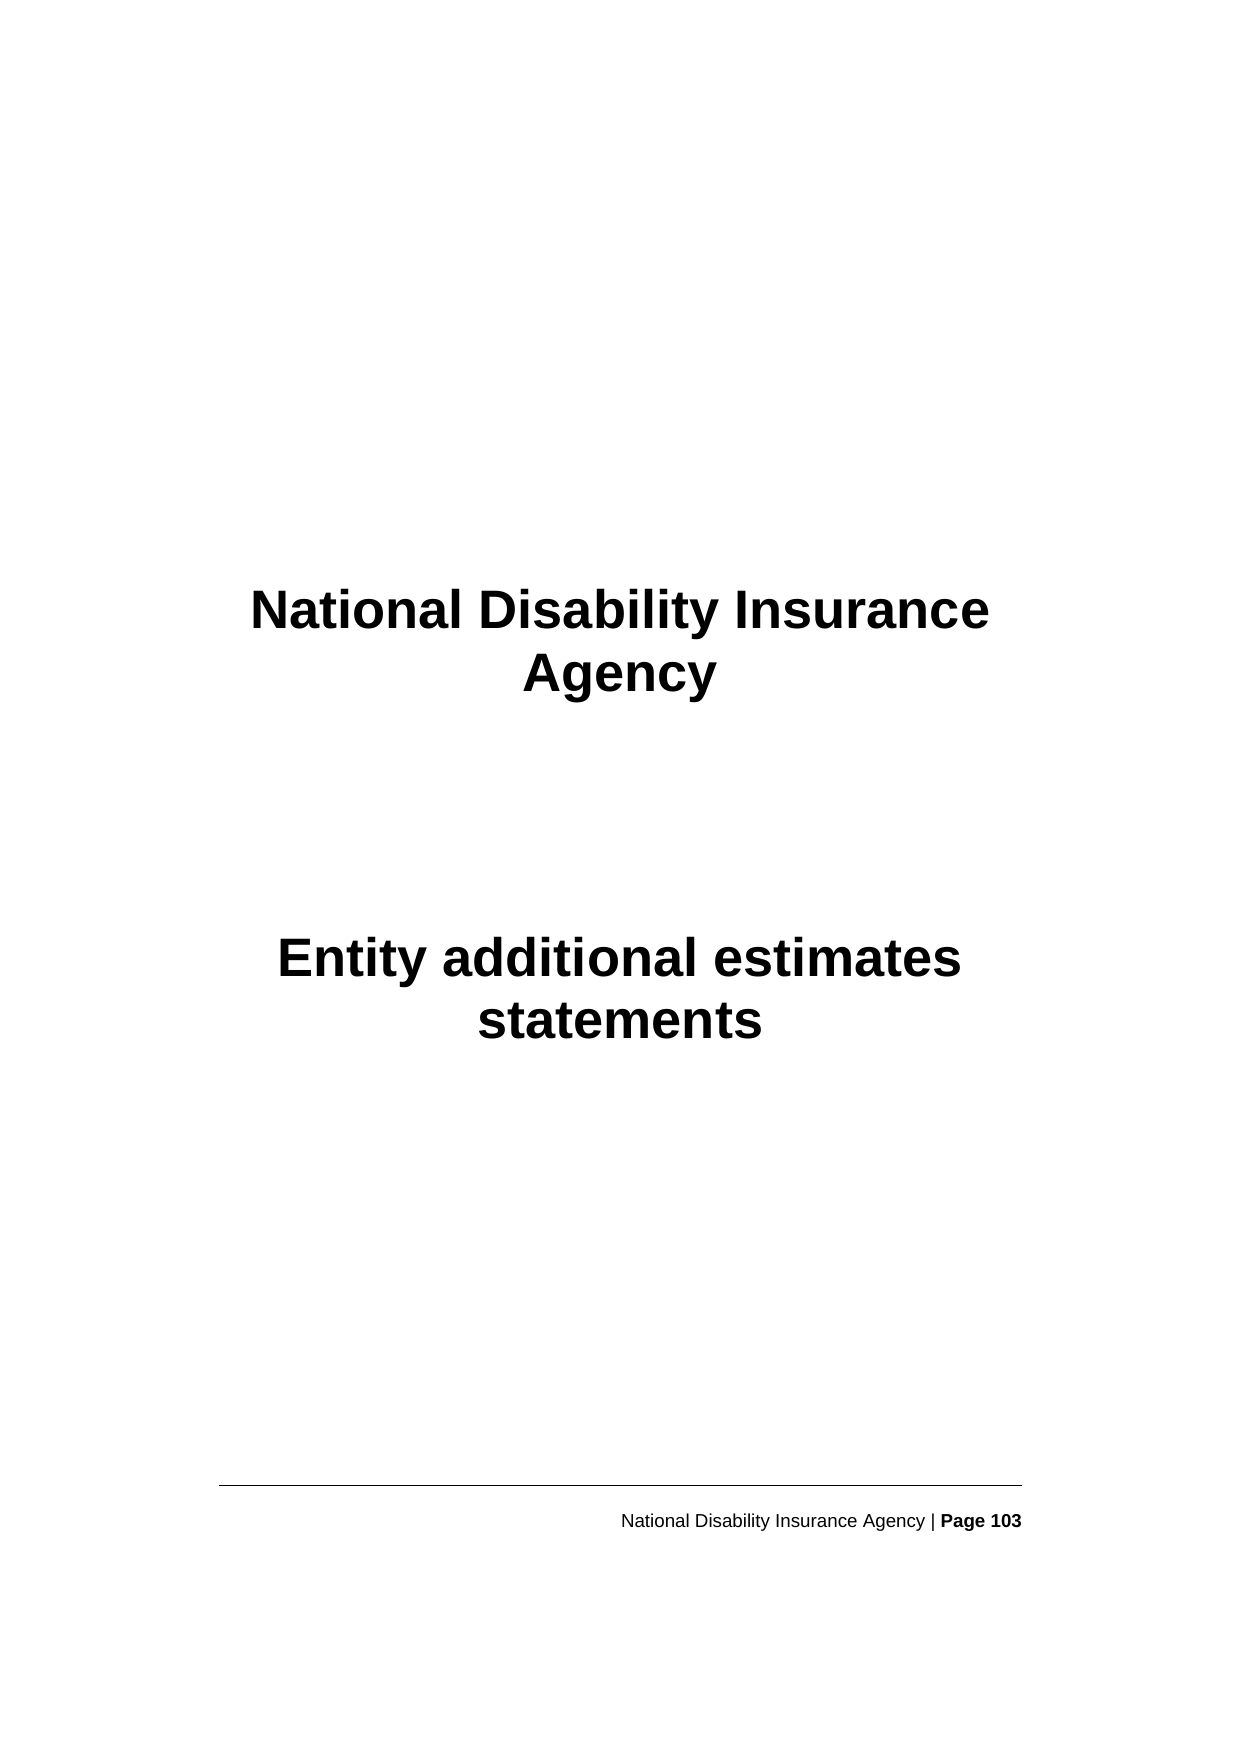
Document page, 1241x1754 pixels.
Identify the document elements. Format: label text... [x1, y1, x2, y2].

subtitle National Disability Insurance Agency [218, 578, 1022, 703]
subtitle Entity additional estimates statements [218, 925, 1022, 1050]
